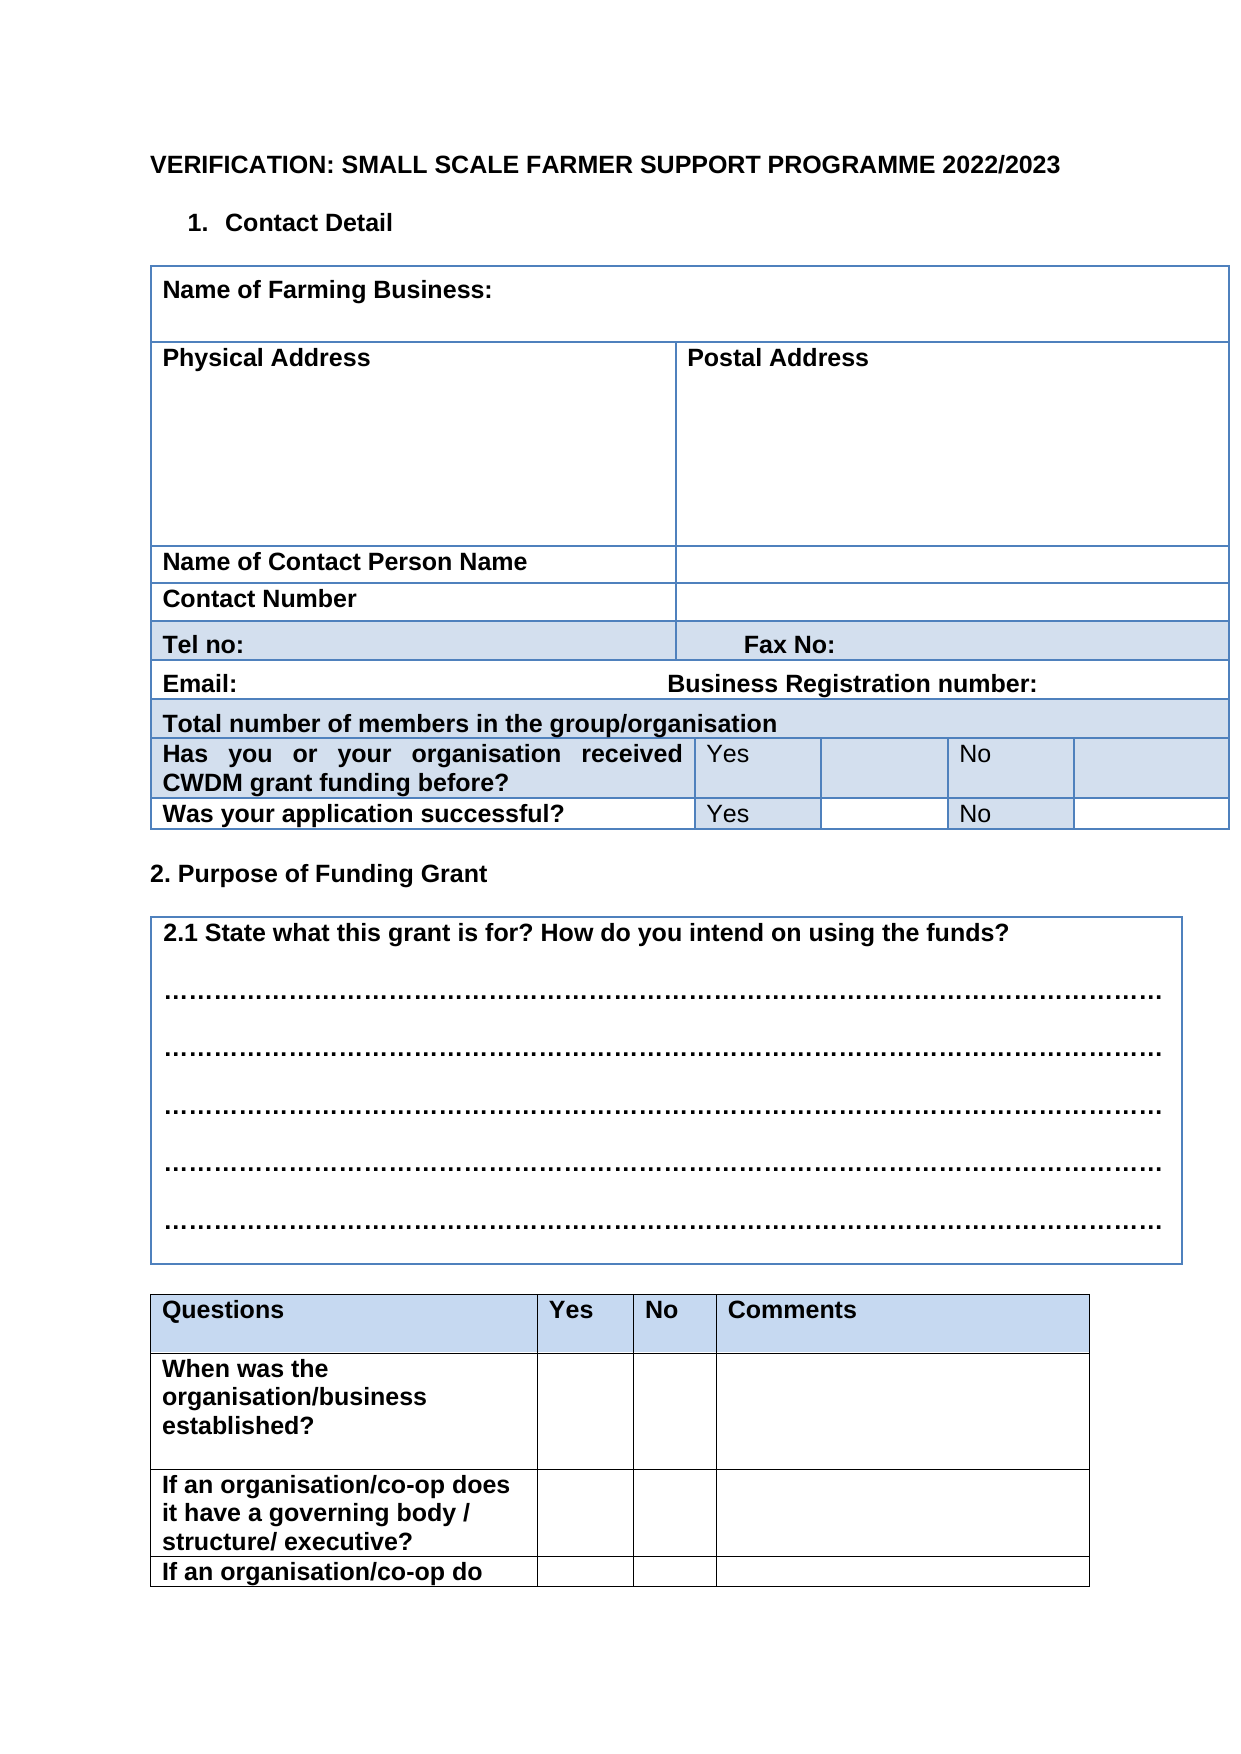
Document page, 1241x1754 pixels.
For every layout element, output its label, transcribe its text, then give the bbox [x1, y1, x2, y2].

table_cell [677, 584, 1228, 620]
table_cell Name of Contact Person Name [152, 547, 675, 582]
table_cell Yes [696, 739, 820, 797]
table_cell No [949, 739, 1073, 797]
table_header Questions [151, 1295, 537, 1352]
table_cell [634, 1354, 716, 1468]
table_cell Email: Business Registration number: [152, 661, 1228, 698]
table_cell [151, 1557, 537, 1586]
table_cell [1075, 799, 1228, 828]
table_cell [538, 1354, 633, 1468]
table_cell [634, 1470, 716, 1556]
table_cell Postal Address [677, 343, 1228, 544]
list Contact Detail [187, 207, 1090, 236]
table_cell [717, 1354, 1089, 1468]
table_cell If an organisation/co-op does it have a governing body / structure/ executive? [151, 1470, 537, 1556]
text VERIFICATION: SMALL SCALE FARMER SUPPORT PROGRAMME 2022/2023 [150, 150, 1090, 179]
table_cell Total number of members in the group/organisation [152, 700, 1228, 737]
text 2. Purpose of Funding Grant [150, 858, 1090, 887]
table_header Comments [717, 1295, 1089, 1352]
table_cell When was the organisation/business established? [151, 1354, 537, 1468]
table_header 2.1 State what this grant is for? How do you intend on using the funds? ………………………………………………………………………………………………………… ………………………………………………………………………………………………………… ………………………………………………………………………………………………………… ………………………………………………………………………………………………………… ………………………………………………………………………………………………………… [152, 918, 1181, 1263]
table_cell [677, 547, 1228, 582]
table_cell Was your application successful? [152, 799, 694, 828]
table_cell [538, 1557, 633, 1586]
table_cell Tel no: [152, 622, 675, 659]
table_cell No [949, 799, 1073, 828]
table_cell [634, 1557, 716, 1586]
table_header Name of Farming Business: [152, 267, 1228, 341]
table_cell Has you or your organisation received CWDM grant funding before? [152, 739, 694, 797]
table_cell Yes [696, 799, 820, 828]
table_cell Physical Address [152, 343, 675, 544]
table_cell [1075, 739, 1228, 797]
table_header No [634, 1295, 716, 1352]
table_header Yes [538, 1295, 633, 1352]
table_cell [717, 1557, 1089, 1586]
table_cell Fax No: [677, 622, 1228, 659]
table_cell [822, 799, 947, 828]
table_cell [538, 1470, 633, 1556]
table_cell Contact Number [152, 584, 675, 620]
table_cell [717, 1470, 1089, 1556]
table_cell [822, 739, 947, 797]
